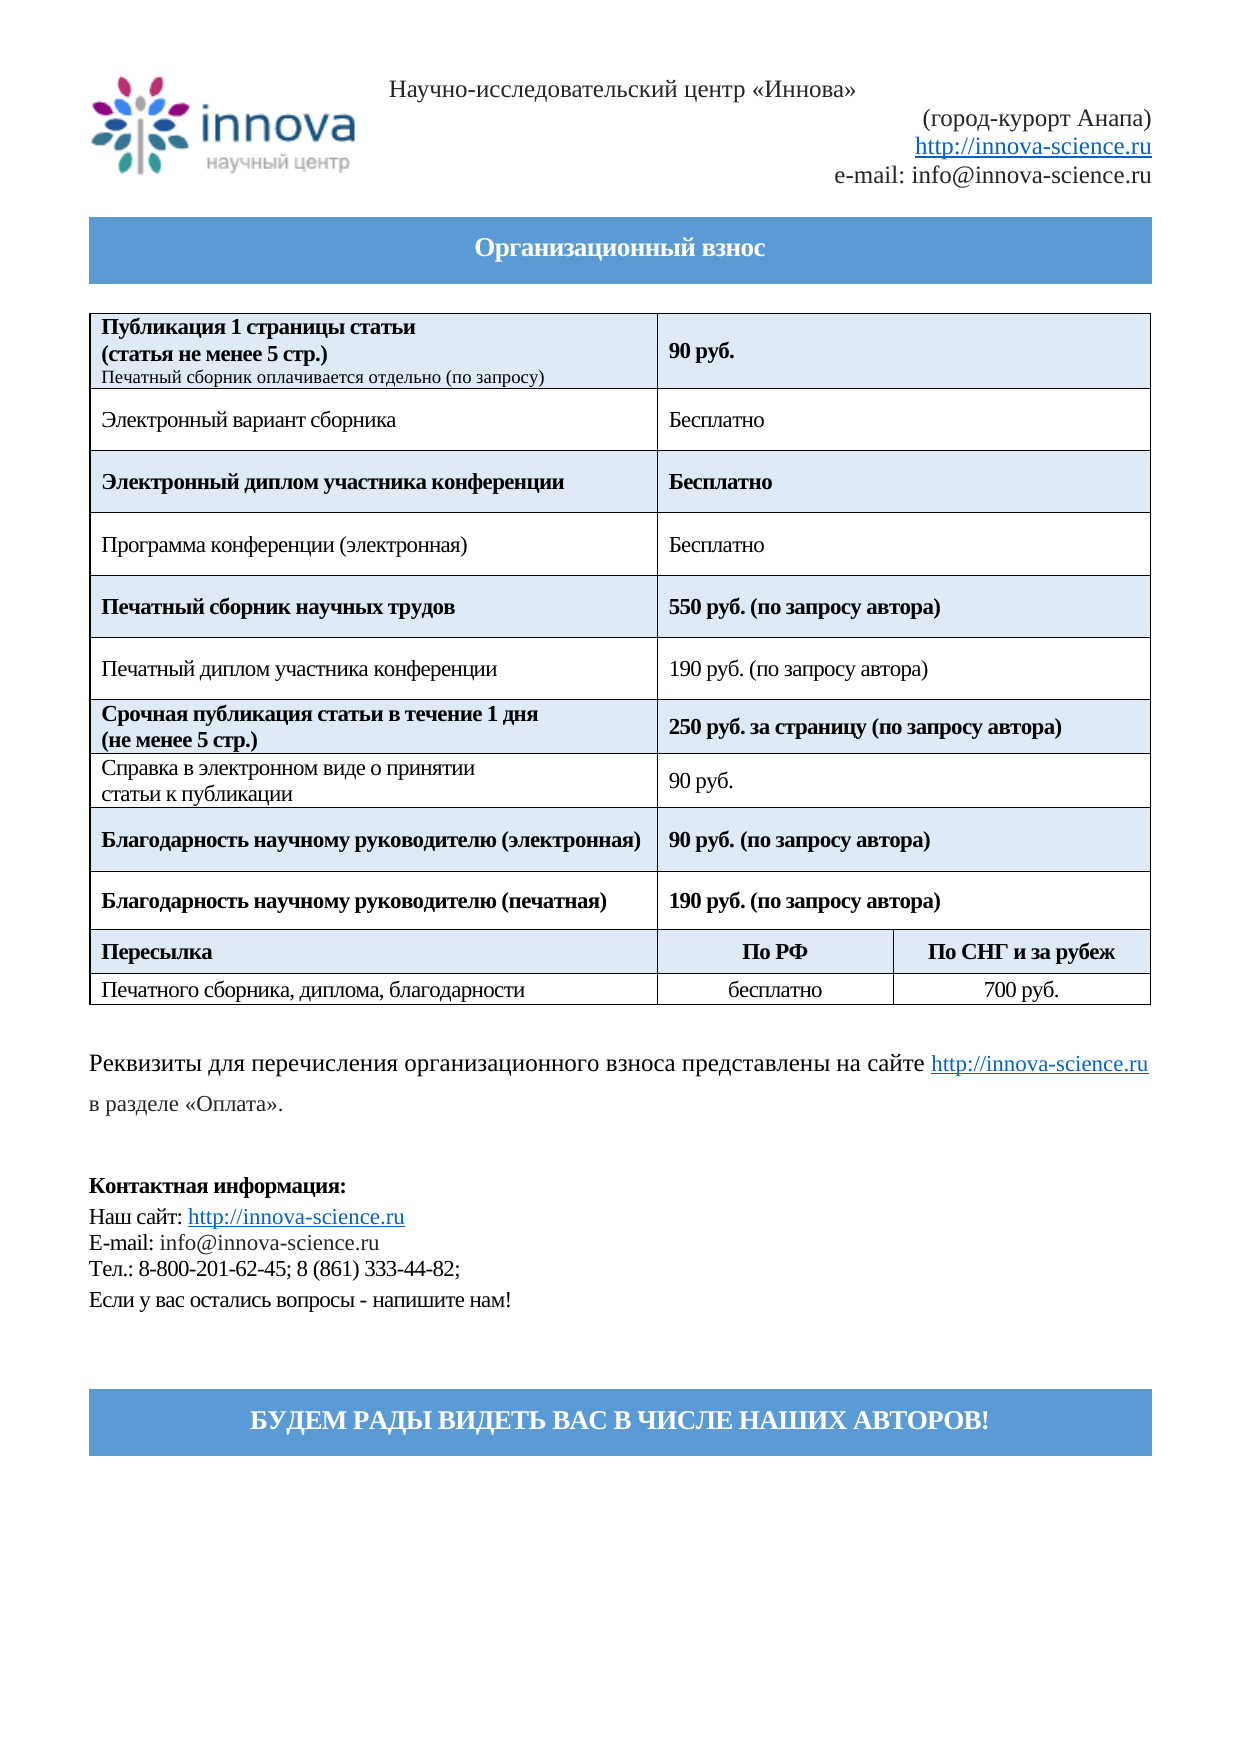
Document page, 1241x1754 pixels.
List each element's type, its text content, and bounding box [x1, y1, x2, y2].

table_header Организационный взнос [89, 217, 1152, 284]
table_cell Благодарность научному руководителю (электронная) [91, 808, 657, 871]
table_cell 700 руб. [894, 974, 1150, 1004]
table_cell По РФ [658, 930, 893, 973]
picture [89, 73, 358, 177]
table_cell Программа конференции (электронная) [91, 513, 657, 574]
table_cell Электронный вариант сборника [91, 389, 657, 450]
table_header 90 руб. [658, 314, 1150, 388]
table_cell 190 руб. (по запросу автора) [658, 638, 1150, 699]
table_cell Бесплатно [658, 451, 1150, 512]
text Наш сайт: http://innova-science.ru [89, 1203, 1152, 1229]
table_cell Пересылка [91, 930, 657, 973]
table_cell 190 руб. (по запросу автора) [658, 872, 1150, 929]
table_header Публикация 1 страницы статьи (статья не менее 5 стр.) Печатный сборник оплачивается отдельно (по запросу) [91, 314, 657, 388]
table_cell По СНГ и за рубеж [894, 930, 1150, 973]
table_cell Бесплатно [658, 513, 1150, 574]
table_cell Благодарность научному руководителю (печатная) [91, 872, 657, 929]
table_cell Срочная публикация статьи в течение 1 дня (не менее 5 стр.) [91, 700, 657, 753]
text Тел.: 8-800-201-62-45; 8 (861) 333-44-82; [89, 1256, 1152, 1282]
text Если у вас остались вопросы - напишите нам! [89, 1286, 1152, 1312]
table_cell Печатный диплом участника конференции [91, 638, 657, 699]
table_header БУДЕМ РАДЫ ВИДЕТЬ ВАС В ЧИСЛЕ НАШИХ АВТОРОВ! [89, 1389, 1152, 1456]
table_cell Электронный диплом участника конференции [91, 451, 657, 512]
text Е-mail: info@innova-science.ru [89, 1229, 1152, 1256]
text Реквизиты для перечисления организационного взноса представлены на сайте http://innova-science.ru в разделе «Оплата». [89, 1048, 1152, 1116]
table_cell 90 руб. (по запросу автора) [658, 808, 1150, 871]
table_cell 550 руб. (по запросу автора) [658, 576, 1150, 637]
table_cell Печатного сборника, диплома, благодарности [91, 974, 657, 1004]
table_cell Бесплатно [658, 389, 1150, 450]
table_cell Печатный сборник научных трудов [91, 576, 657, 637]
table_cell 90 руб. [658, 754, 1150, 807]
table_cell 250 руб. за страницу (по запросу автора) [658, 700, 1150, 753]
text Контактная информация: [89, 1173, 1152, 1199]
table_cell бесплатно [658, 974, 893, 1004]
table_cell Справка в электронном виде о принятии статьи к публикации [91, 754, 657, 807]
